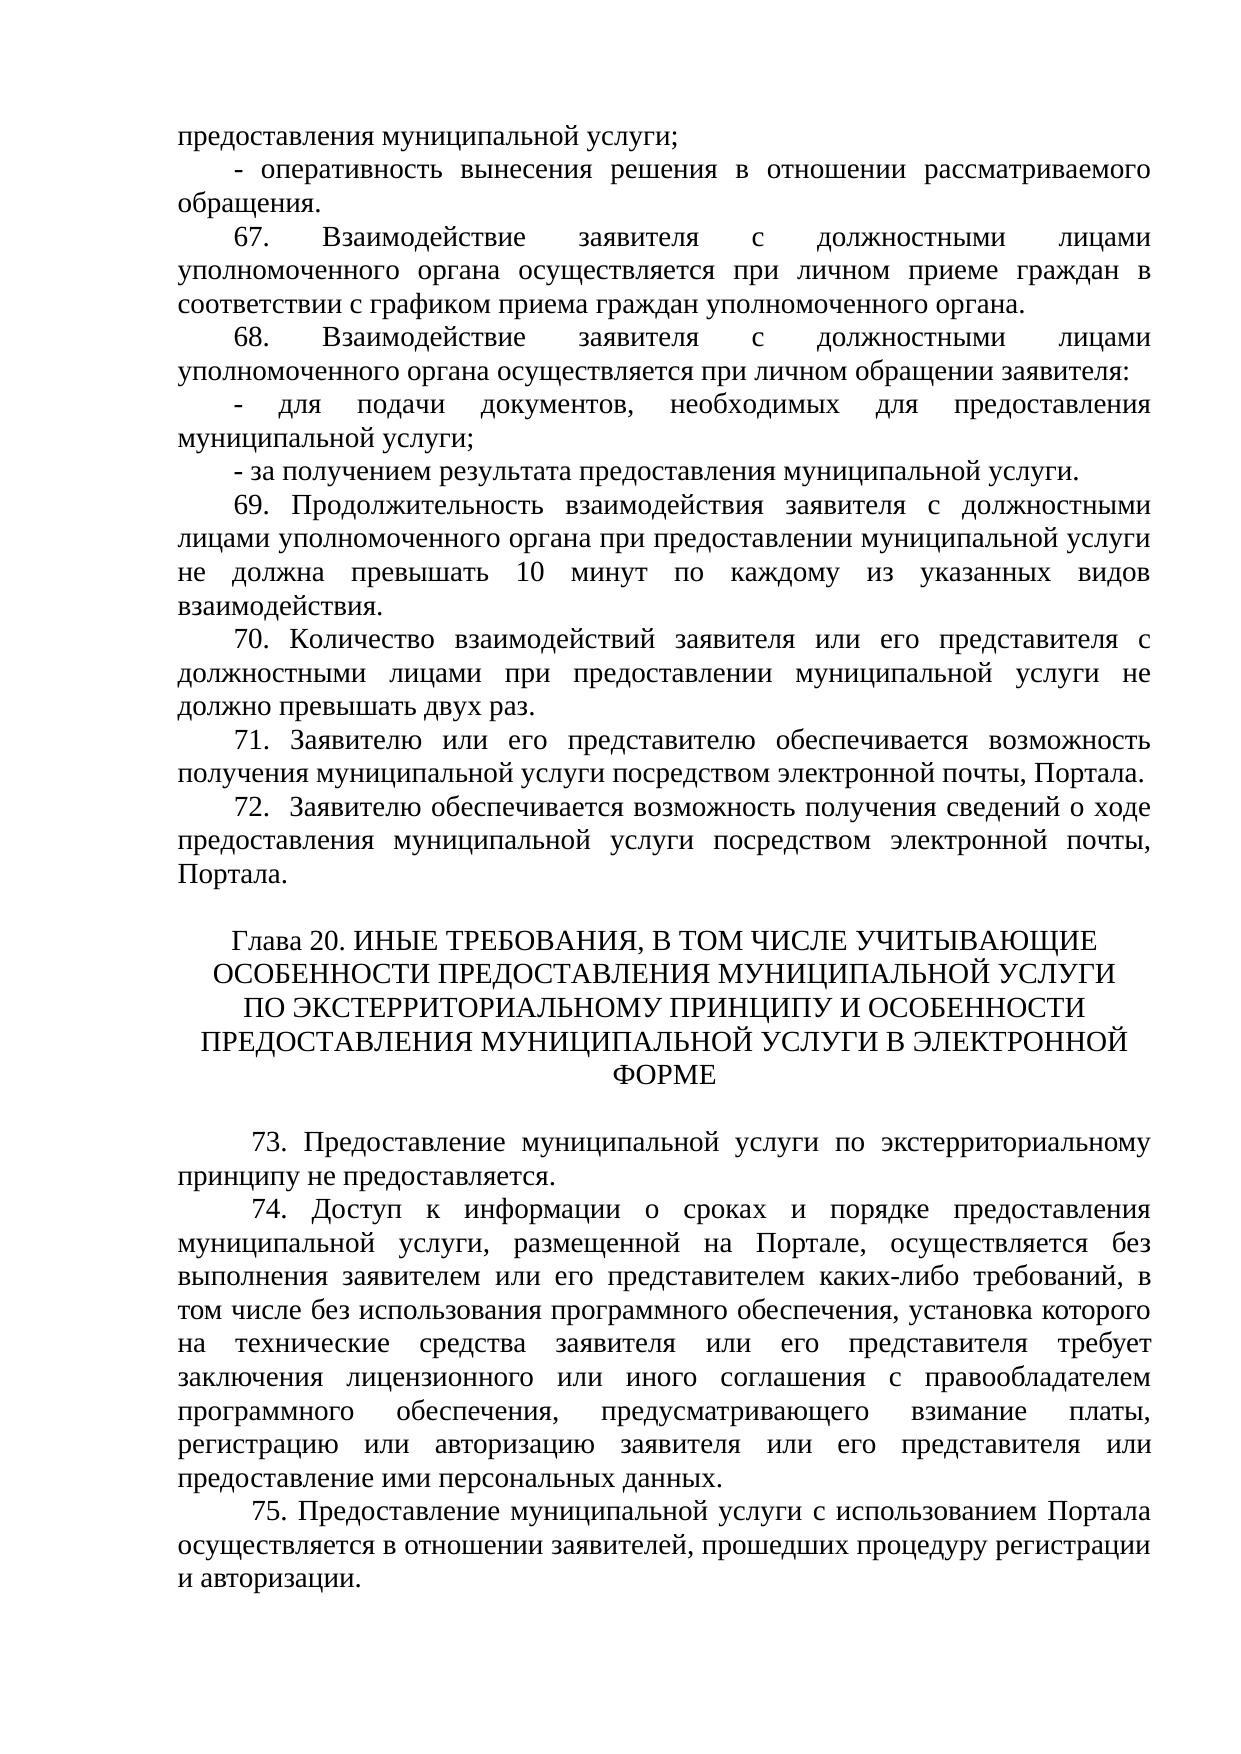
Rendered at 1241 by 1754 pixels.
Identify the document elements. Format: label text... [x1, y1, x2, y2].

text ПО ЭКСТЕРРИТОРИАЛЬНОМУ ПРИНЦИПУ И ОСОБЕННОСТИ ПРЕДОСТАВЛЕНИЯ МУНИЦИПАЛЬНОЙ УСЛУГИ В ЭЛЕКТРОННОЙ ФОРМЕ [177, 990, 1152, 1091]
text 71. Заявителю или его представителю обеспечивается возможность получения муниципальной услуги посредством электронной почты, Портала. [177, 722, 1152, 789]
text 74. Доступ к информации о сроках и порядке предоставления муниципальной услуги, размещенной на Портале, осуществляется без выполнения заявителем или его представителем каких-либо требований, в том числе без использования программного обеспечения, установка которого на технические средства заявителя или его представителя требует заключения лицензионного или иного соглашения с правообладателем программного обеспечения, предусматривающего взимание платы, регистрацию или авторизацию заявителя или его представителя или предоставление ими персональных данных. [177, 1191, 1152, 1493]
text 75. Предоставление муниципальной услуги с использованием Портала осуществляется в отношении заявителей, прошедших процедуру регистрации и авторизации. [177, 1493, 1152, 1594]
text Глава 20. ИНЫЕ ТРЕБОВАНИЯ, В ТОМ ЧИСЛЕ УЧИТЫВАЮЩИЕ [177, 923, 1152, 957]
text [177, 118, 1152, 152]
text 68. Взаимодействие заявителя с должностными лицами уполномоченного органа осуществляется при личном обращении заявителя: [177, 319, 1152, 386]
text - для подачи документов, необходимых для предоставления муниципальной услуги; [177, 386, 1152, 453]
text 67. Взаимодействие заявителя с должностными лицами уполномоченного органа осуществляется при личном приеме граждан в соответствии с графиком приема граждан уполномоченного органа. [177, 219, 1152, 319]
text - за получением результата предоставления муниципальной услуги. [177, 453, 1152, 487]
text 69. Продолжительность взаимодействия заявителя с должностными лицами уполномоченного органа при предоставлении муниципальной услуги не должна превышать 10 минут по каждому из указанных видов взаимодействия. [177, 487, 1152, 621]
text 73. Предоставление муниципальной услуги по экстерриториальному принципу не предоставляется. [177, 1124, 1152, 1191]
text - оперативность вынесения решения в отношении рассматриваемого обращения. [177, 152, 1152, 219]
text ОСОБЕННОСТИ ПРЕДОСТАВЛЕНИЯ МУНИЦИПАЛЬНОЙ УСЛУГИ [177, 957, 1152, 990]
text 72. Заявителю обеспечивается возможность получения сведений о ходе предоставления муниципальной услуги посредством электронной почты, Портала. [177, 789, 1152, 889]
text 70. Количество взаимодействий заявителя или его представителя с должностными лицами при предоставлении муниципальной услуги не должно превышать двух раз. [177, 621, 1152, 722]
